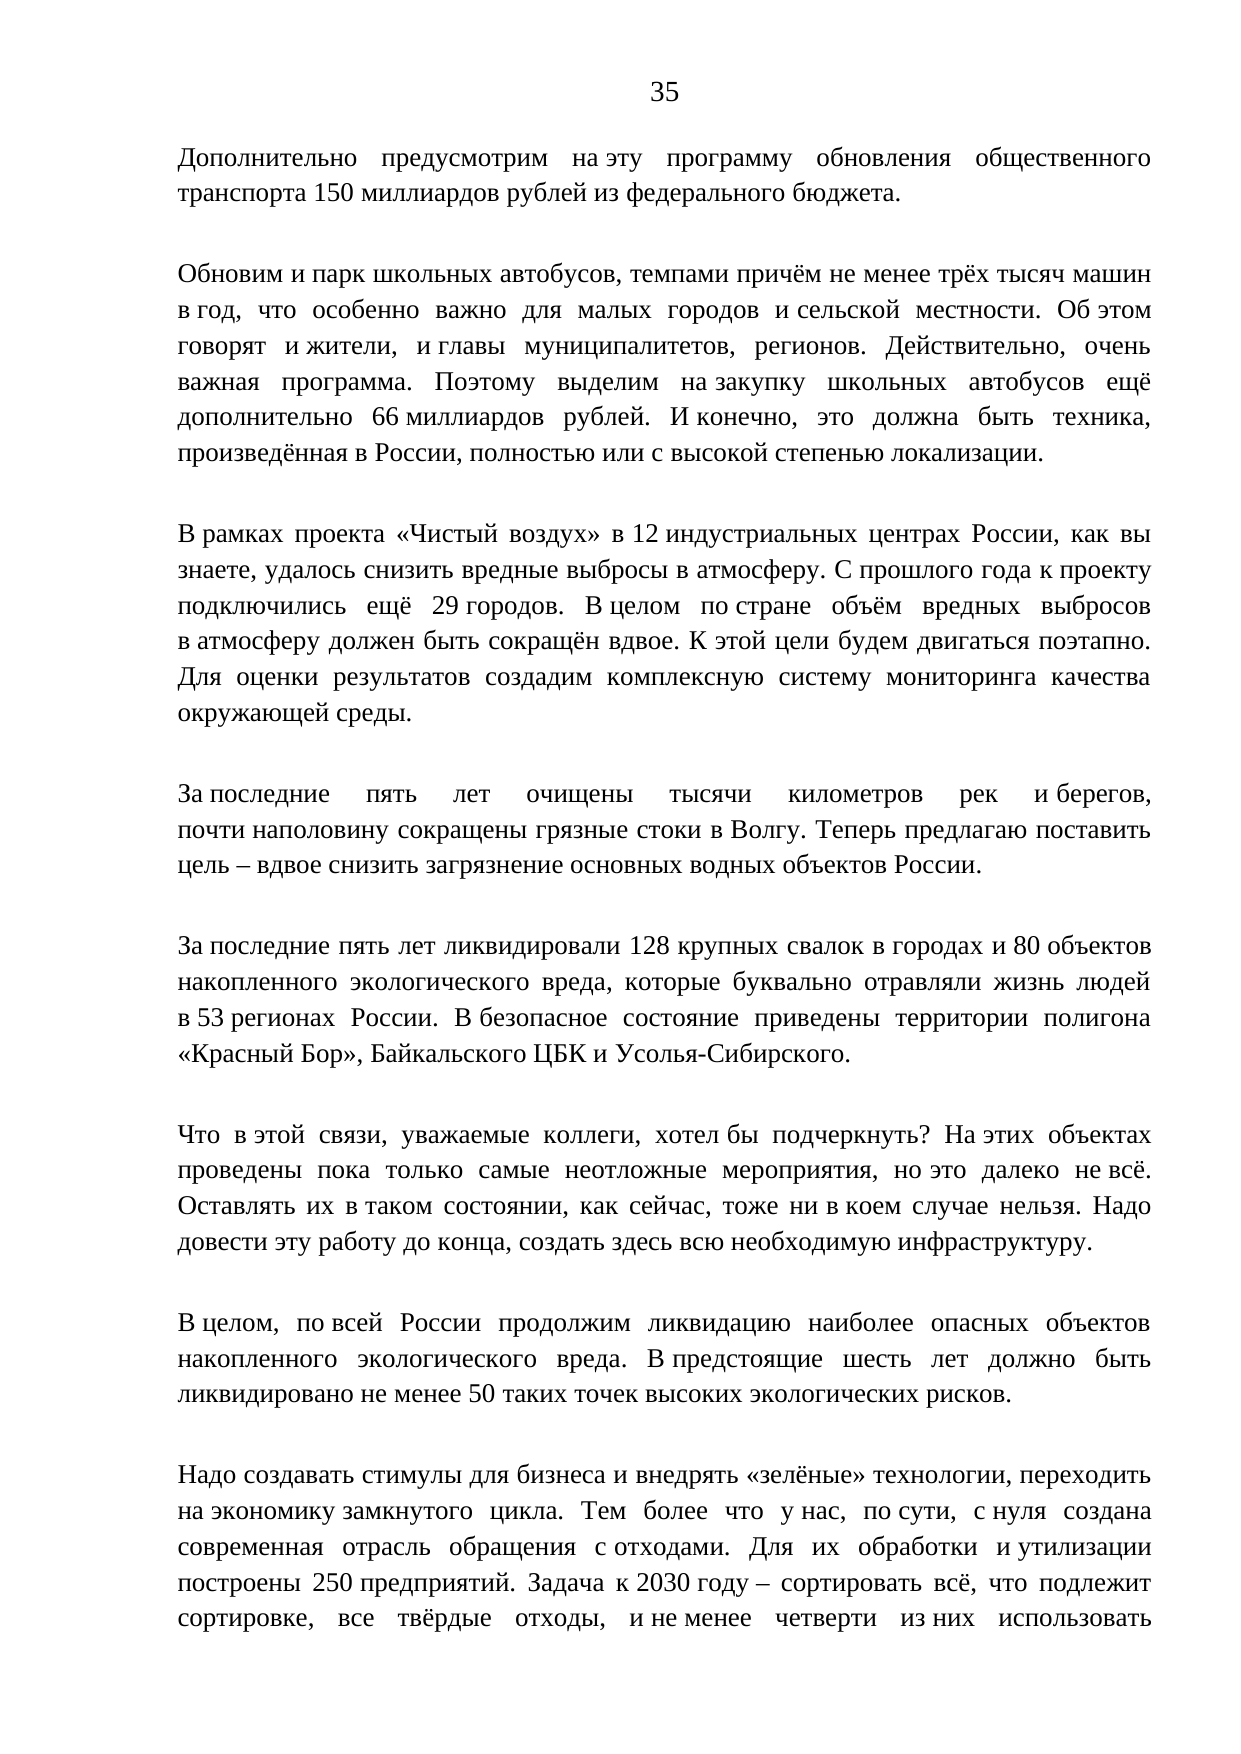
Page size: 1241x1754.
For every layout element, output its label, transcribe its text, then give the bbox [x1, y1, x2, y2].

text За последние пять лет ликвидировали 128 крупных свалок в городах и 80 объектов накопленного экологического вреда, которые буквально отравляли жизнь людей в 53 регионах России. В безопасное состояние приведены территории полигона «Красный Бор», Байкальского ЦБК и Усолья-Сибирского. [177, 929, 1152, 1068]
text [177, 1458, 1152, 1632]
text За последние пять лет очищены тысячи километров рек и берегов, почти наполовину сокращены грязные стоки в Волгу. Теперь предлагаю поставить цель – вдвое снизить загрязнение основных водных объектов России. [177, 777, 1152, 879]
text Обновим и парк школьных автобусов, темпами причём не менее трёх тысяч машин в год, что особенно важно для малых городов и сельской местности. Об этом говорят и жители, и главы муниципалитетов, регионов. Действительно, очень важная программа. Поэтому выделим на закупку школьных автобусов ещё дополнительно 66 миллиардов рублей. И конечно, это должна быть техника, произведённая в России, полностью или с высокой степенью локализации. [177, 258, 1152, 467]
text В рамках проекта «Чистый воздух» в 12 индустриальных центрах России, как вы знаете, удалось снизить вредные выбросы в атмосферу. С прошлого года к проекту подключились ещё 29 городов. В целом по стране объём вредных выбросов в атмосферу должен быть сокращён вдвое. К этой цели будем двигаться поэтапно. Для оценки результатов создадим комплексную систему мониторинга качества окружающей среды. [177, 517, 1152, 727]
text В целом, по всей России продолжим ликвидацию наиболее опасных объектов накопленного экологического вреда. В предстоящие шесть лет должно быть ликвидировано не менее 50 таких точек высоких экологических рисков. [177, 1306, 1152, 1408]
text Что в этой связи, уважаемые коллеги, хотел бы подчеркнуть? На этих объектах проведены пока только самые неотложные мероприятия, но это далеко не всё. Оставлять их в таком состоянии, как сейчас, тоже ни в коем случае нельзя. Надо довести эту работу до конца, создать здесь всю необходимую инфраструктуру. [177, 1118, 1152, 1256]
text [177, 141, 1152, 208]
